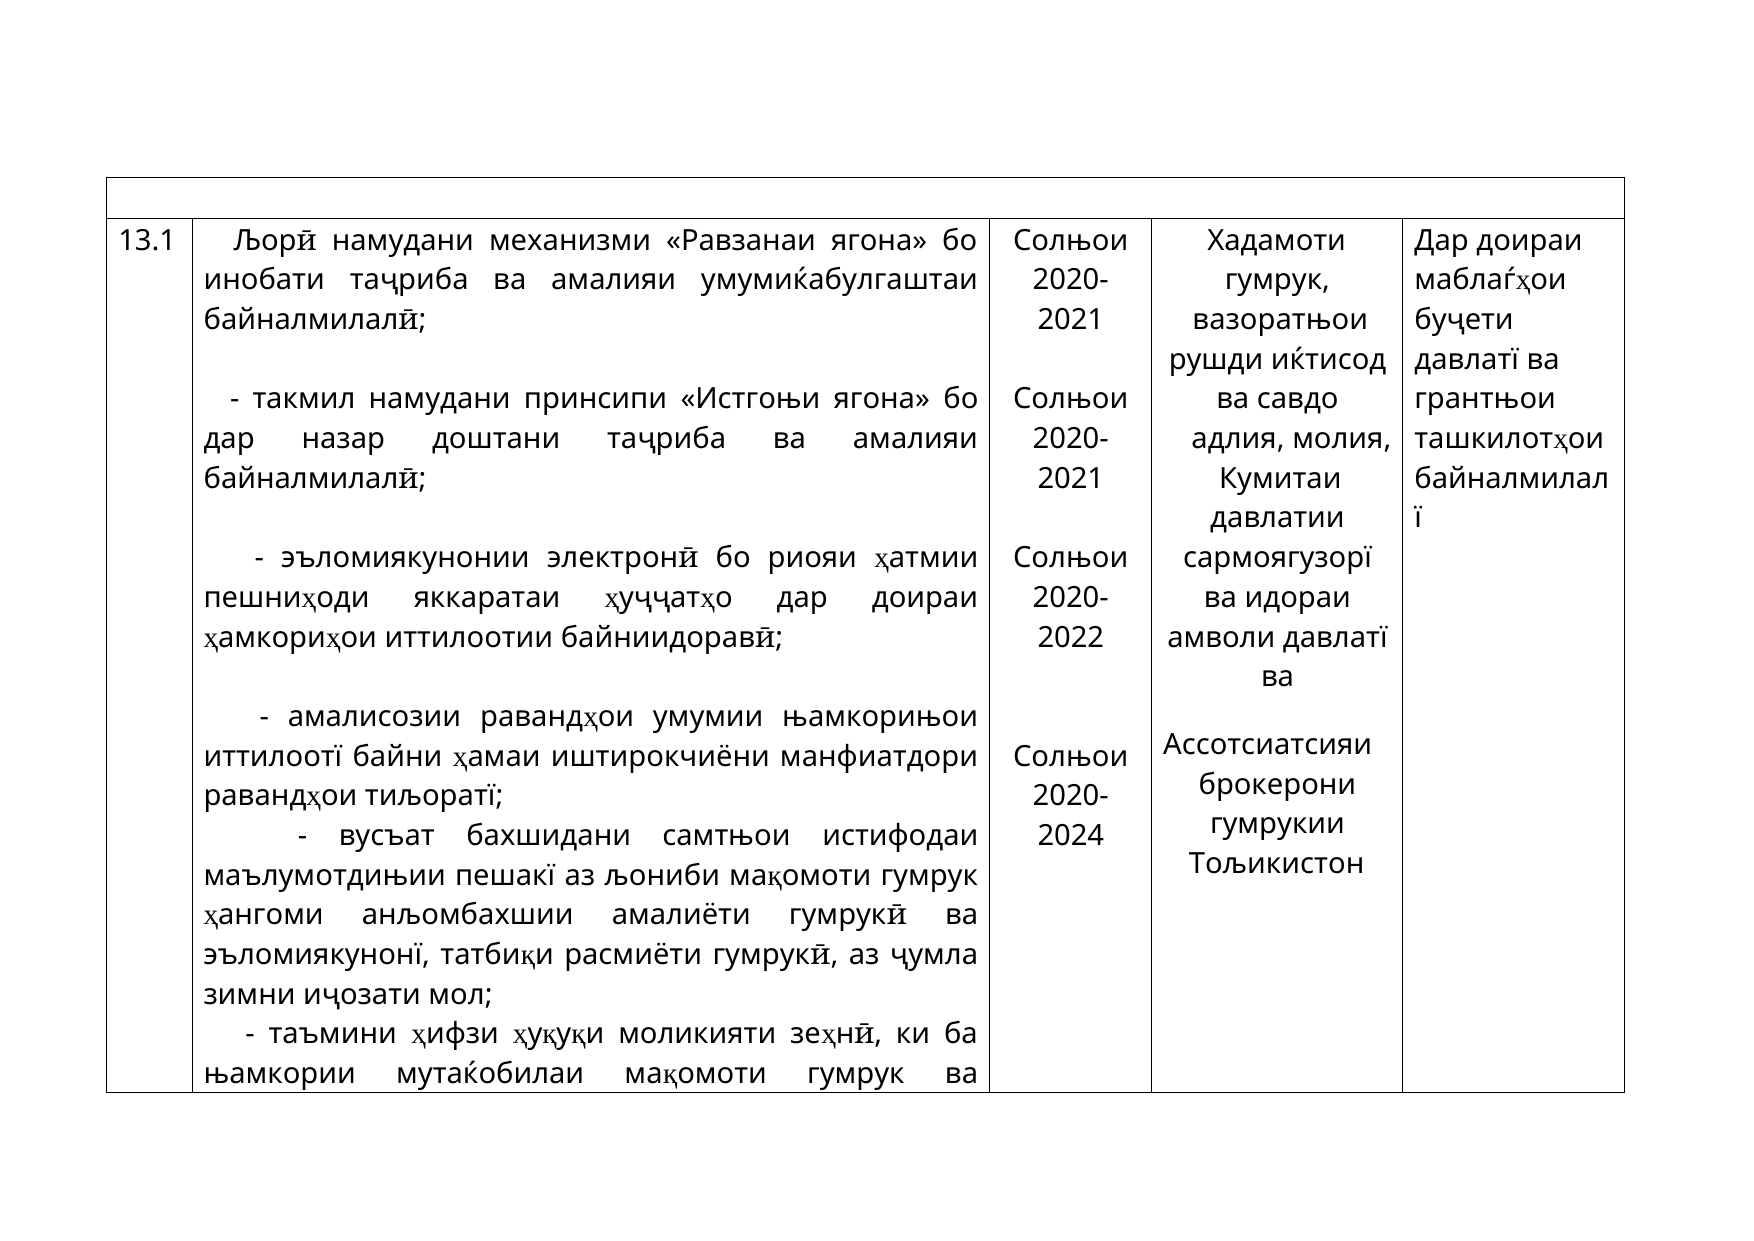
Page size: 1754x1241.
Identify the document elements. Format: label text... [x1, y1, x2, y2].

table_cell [990, 219, 1151, 1092]
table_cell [193, 219, 989, 1092]
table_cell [107, 178, 1624, 218]
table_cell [1403, 219, 1624, 1092]
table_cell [1152, 219, 1402, 1092]
table_cell 13.1 [107, 219, 192, 1092]
